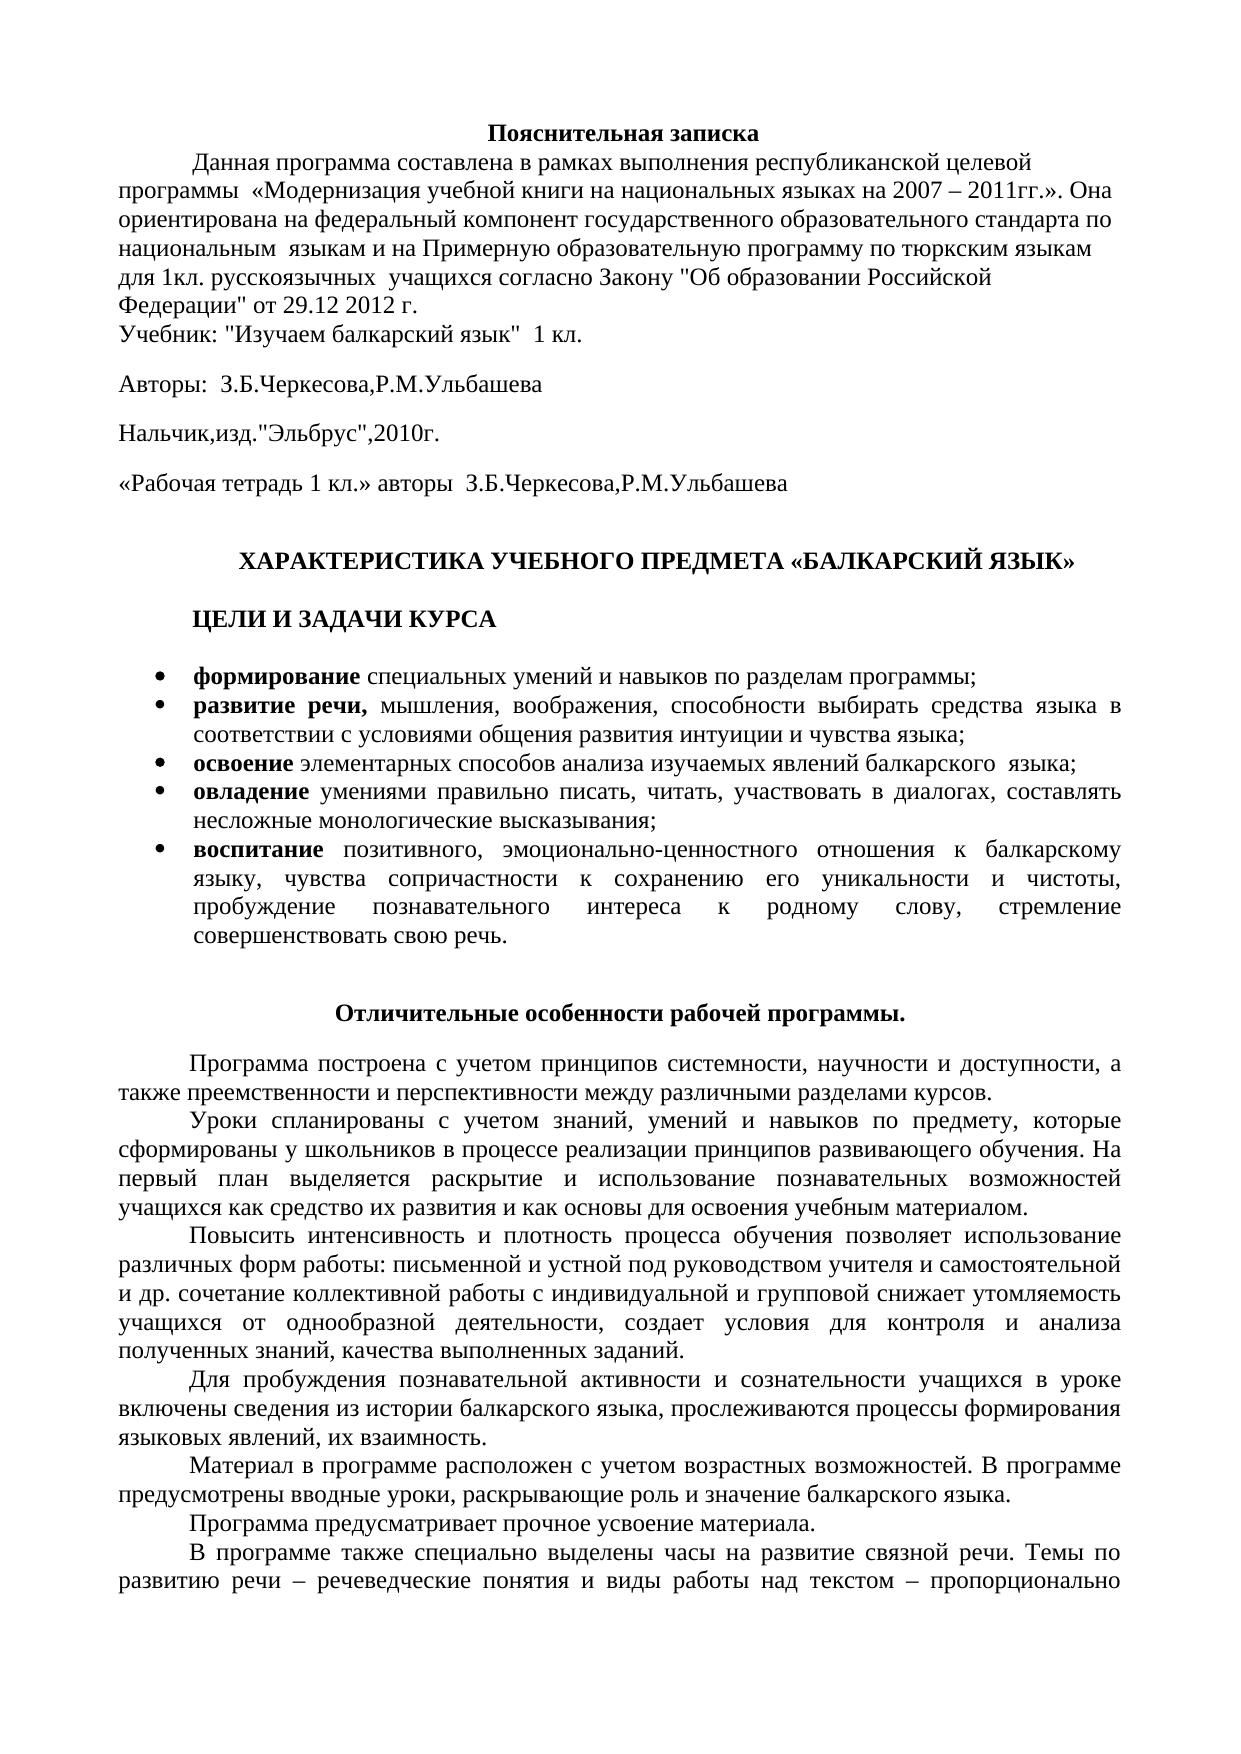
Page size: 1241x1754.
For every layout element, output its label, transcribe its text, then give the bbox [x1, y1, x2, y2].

text Данная программа составлена в рамках выполнения республиканской целевой программы «Модернизация учебной книги на национальных языках на 2007 – 2011гг.». Она ориентирована на федеральный компонент государственного образовательного стандарта по национальным языкам и на Примерную образовательную программу по тюркским языкам для 1кл. русскоязычных учащихся согласно Закону "Об образовании Российской Федерации" от 29.12 2012 г. [118, 147, 1122, 319]
text Для пробуждения познавательной активности и сознательности учащихся в уроке включены сведения из истории балкарского языка, прослеживаются процессы формирования языковых явлений, их взаимность. [118, 1364, 1122, 1451]
text Авторы: З.Б.Черкесова,Р.М.Ульбашева [118, 369, 1122, 398]
text Повысить интенсивность и плотность процесса обучения позволяет использование различных форм работы: письменной и устной под руководством учителя и самостоятельной и др. сочетание коллективной работы с индивидуальной и групповой снижает утомляемость учащихся от однообразной деятельности, создает условия для контроля и анализа полученных знаний, качества выполненных заданий. [118, 1221, 1122, 1364]
list освоение элементарных способов анализа изучаемых явлений балкарского языка; [156, 748, 1122, 776]
text Учебник: "Изучаем балкарский язык" 1 кл. [118, 319, 1122, 348]
text ЦЕЛИ И ЗАДАЧИ КУРСА [118, 604, 1122, 633]
list воспитание позитивного, эмоционально-ценностного отношения к балкарскому языку, чувства сопричастности к сохранению его уникальности и чистоты, пробуждение познавательного интереса к родному слову, стремление совершенствовать свою речь. [156, 834, 1122, 949]
text Программа предусматривает прочное усвоение материала. [118, 1508, 1122, 1537]
text «Рабочая тетрадь 1 кл.» авторы З.Б.Черкесова,Р.М.Ульбашева [118, 468, 1122, 497]
text Материал в программе расположен с учетом возрастных возможностей. В программе предусмотрены вводные уроки, раскрывающие роль и значение балкарского языка. [118, 1451, 1122, 1508]
text ХАРАКТЕРИСТИКА УЧЕБНОГО ПРЕДМЕТА «БАЛКАРСКИЙ ЯЗЫК» [118, 546, 1122, 575]
text Пояснительная записка [118, 118, 1122, 147]
list формирование специальных умений и навыков по разделам программы; [156, 661, 1122, 690]
text Нальчик,изд."Эльбрус",2010г. [118, 418, 1122, 447]
text Отличительные особенности рабочей программы. [118, 998, 1122, 1027]
list развитие речи, мышления, воображения, способности выбирать средства языка в соответствии с условиями общения развития интуиции и чувства языка; [156, 690, 1122, 748]
text Программа построена с учетом принципов системности, научности и доступности, а также преемственности и перспективности между различными разделами курсов. [118, 1048, 1122, 1106]
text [118, 1537, 1122, 1594]
text Уроки спланированы с учетом знаний, умений и навыков по предмету, которые сформированы у школьников в процессе реализации принципов развивающего обучения. На первый план выделяется раскрытие и использование познавательных возможностей учащихся как средство их развития и как основы для освоения учебным материалом. [118, 1106, 1122, 1221]
list овладение умениями правильно писать, читать, участвовать в диалогах, составлять несложные монологические высказывания; [156, 776, 1122, 834]
